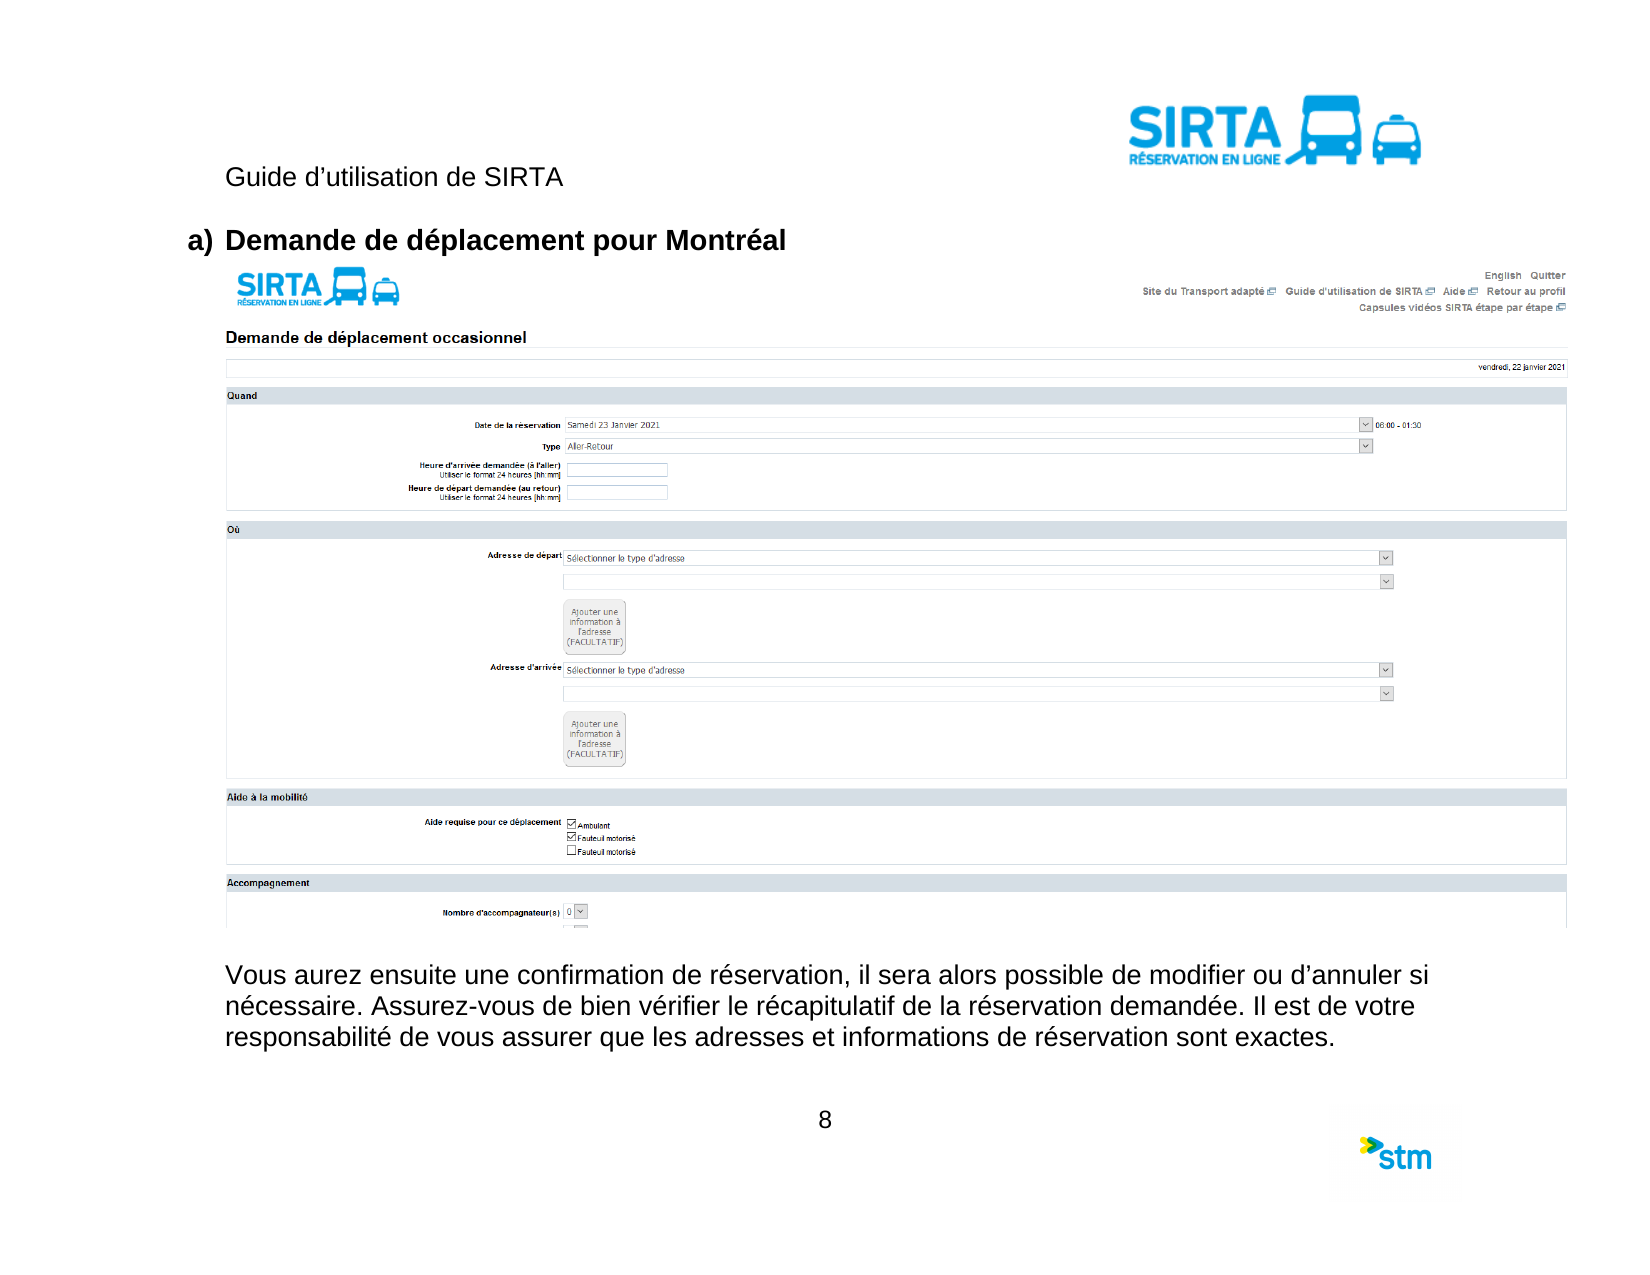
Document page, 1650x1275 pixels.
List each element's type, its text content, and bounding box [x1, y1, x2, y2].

text Vous aurez ensuite une confirmation de réservation, il sera alors possible de modifier ou d’annuler si nécessaire. Assurez-vous de bien vérifier le récapitulatif de la réservation demandée. Il est de votre responsabilité de vous assurer que les adresses et informations de réservation sont exactes. [225, 959, 1500, 1053]
picture [1328, 1104, 1463, 1202]
picture [1108, 73, 1436, 187]
picture [224, 263, 1575, 928]
subtitle Demande de déplacement pour Montréal [187, 223, 1500, 257]
